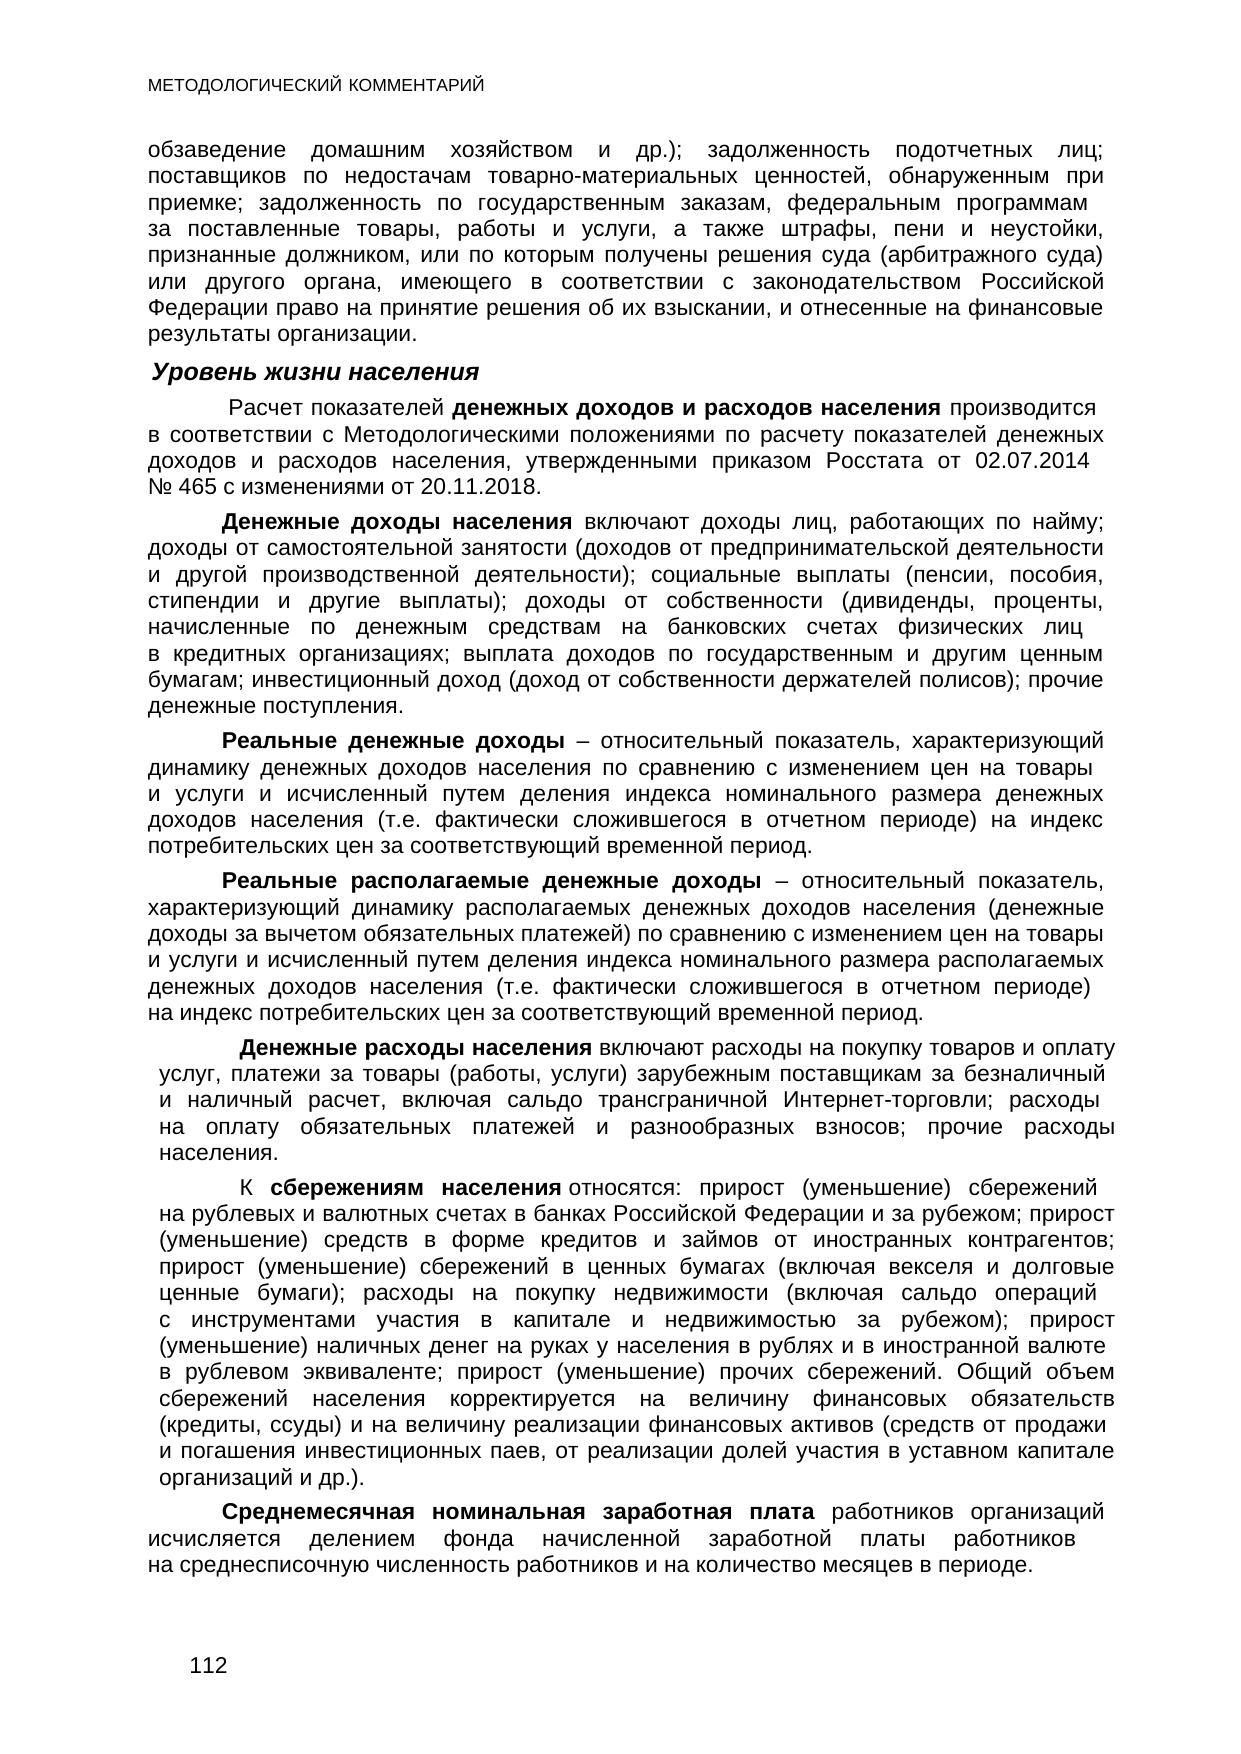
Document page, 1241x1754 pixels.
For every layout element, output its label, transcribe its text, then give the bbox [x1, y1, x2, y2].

text Реальные денежные доходы – относительный показатель, характеризующий динамику денежных доходов населения по сравнению с изменением цен на товары и услуги и исчисленный путем деления индекса номинального размера денежных доходов населения (т.е. фактически сложившегося в отчетном периоде) на индекс потребительских цен за соответствующий временной период. [148, 727, 1104, 859]
text Реальные располагаемые денежные доходы – относительный показатель, характеризующий динамику располагаемых денежных доходов населения (денежные доходы за вычетом обязательных платежей) по сравнению с изменением цен на товары и услуги и исчисленный путем деления индекса номинального размера располагаемых денежных доходов населения (т.е. фактически сложившегося в отчетном периоде) на индекс потребительских цен за соответствующий временной период. [148, 867, 1104, 1025]
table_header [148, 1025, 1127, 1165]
text Среднемесячная номинальная заработная плата работников организаций исчисляется делением фонда начисленной заработной платы работников на среднесписочную численность работников и на количество месяцев в периоде. [148, 1498, 1104, 1577]
text Денежные доходы населения включают доходы лиц, работающих по найму; доходы от самостоятельной занятости (доходов от предпринимательской деятельности и другой производственной деятельности); социальные выплаты (пенсии, пособия, стипендии и другие выплаты); доходы от собственности (дивиденды, проценты, начисленные по денежным средствам на банковских счетах физических лиц в кредитных организациях; выплата доходов по государственным и другим ценным бумагам; инвестиционный доход (доход от собственности держателей полисов); прочие денежные поступления. [148, 508, 1104, 719]
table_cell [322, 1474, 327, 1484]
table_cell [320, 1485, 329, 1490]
text Уровень жизни населения [148, 357, 1104, 386]
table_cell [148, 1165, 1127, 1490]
text Расчет показателей денежных доходов и расходов населения производится в соответствии с Методологическими положениями по расчету показателей денежных доходов и расходов населения, утвержденными приказом Росстата от 02.07.2014 № 465 с изменениями от 20.11.2018. [148, 394, 1104, 499]
